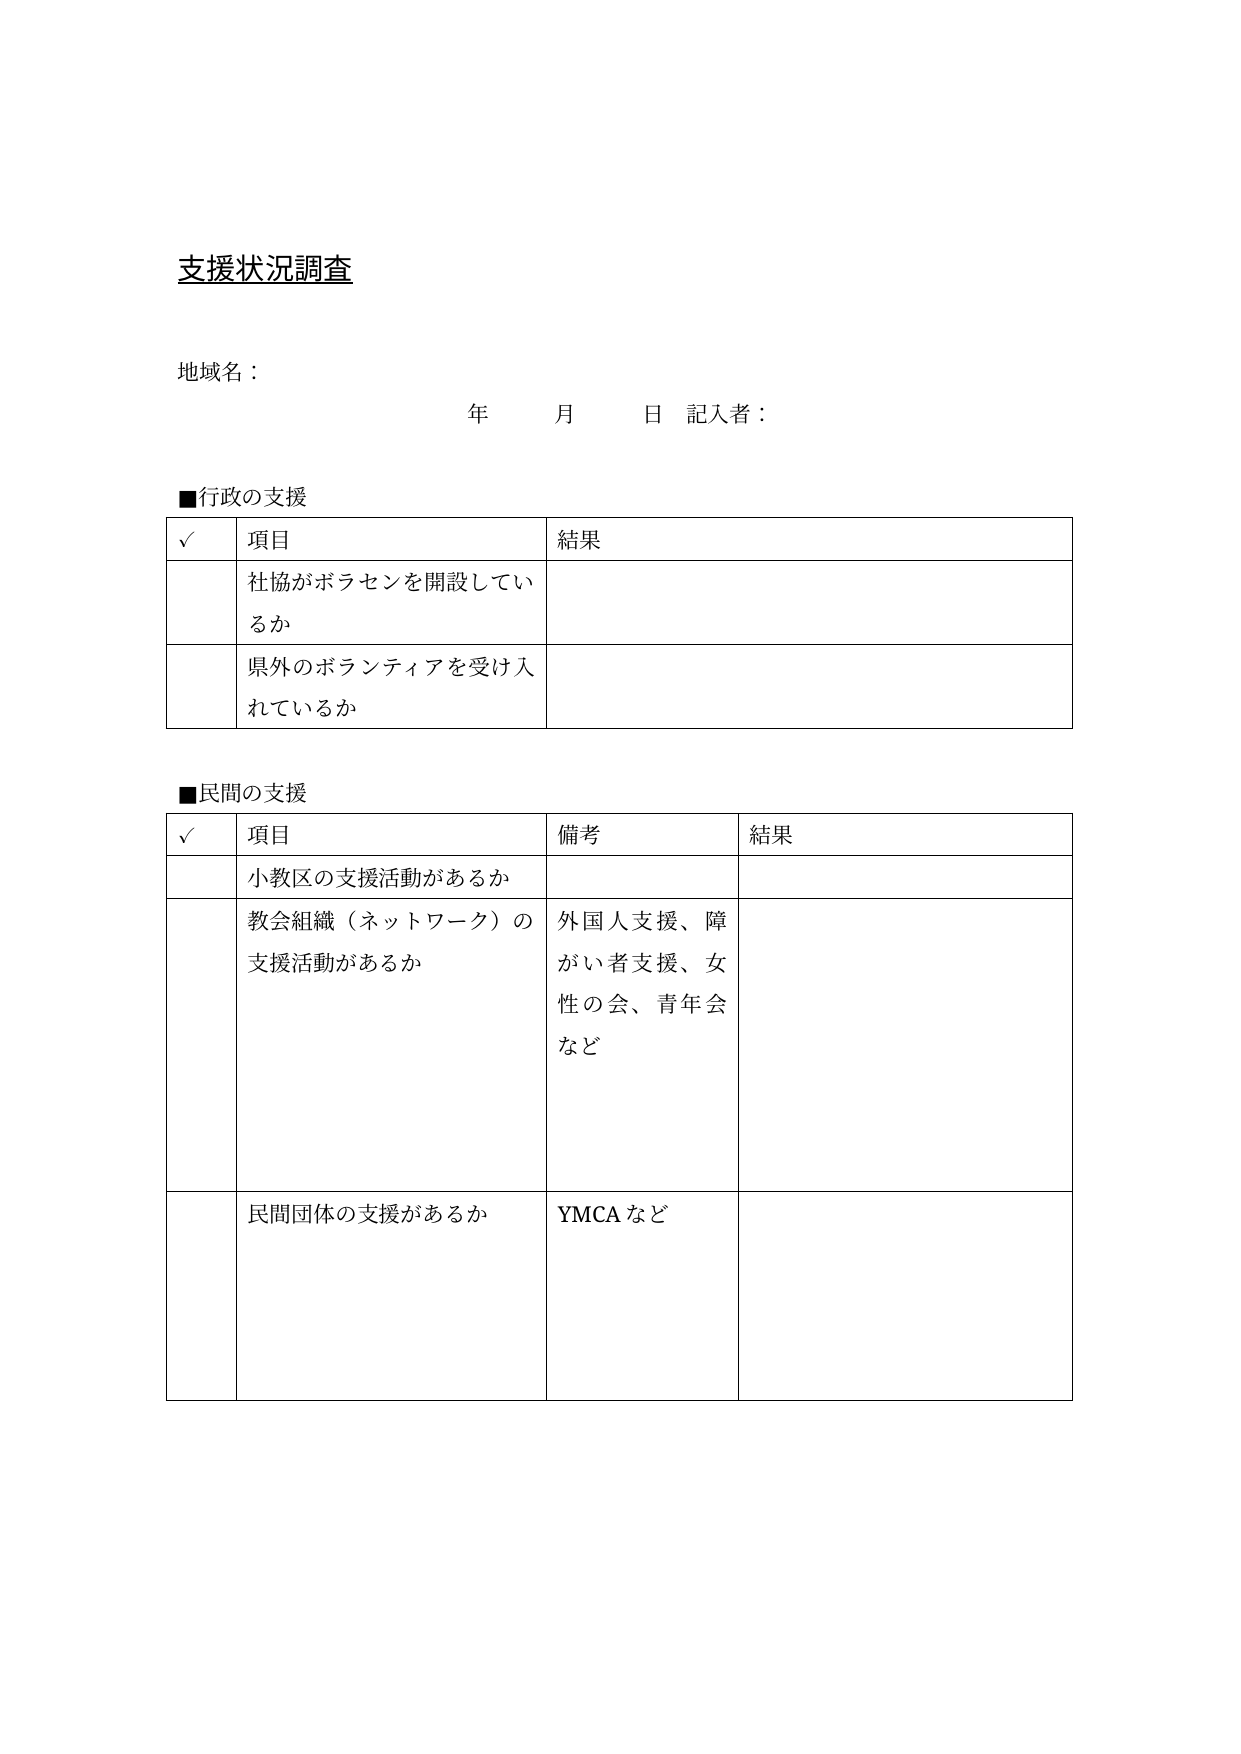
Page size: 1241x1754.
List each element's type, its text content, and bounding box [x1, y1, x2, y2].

table_header 項目 [237, 518, 546, 559]
text 支援状況調査 [177, 225, 1063, 308]
table_cell YMCAなど [547, 1192, 738, 1400]
table_cell 民間団体の支援があるか [237, 1192, 546, 1400]
table_header ✓ [167, 518, 236, 559]
table_cell [547, 645, 1072, 728]
table_cell 外国人支援、障がい者支援、女性の会、青年会など [547, 899, 738, 1191]
table_header 項目 [237, 814, 546, 855]
text 年 月 日 記入者： [177, 392, 1063, 433]
table_cell [547, 856, 738, 898]
table_cell [167, 645, 236, 728]
table_cell [739, 1192, 1072, 1400]
table_header 結果 [547, 518, 1072, 559]
table_cell 県外のボランティアを受け入れているか [237, 645, 546, 728]
table_cell 社協がボラセンを開設しているか [237, 561, 546, 644]
text ■民間の支援 [177, 771, 1063, 813]
table_cell [167, 1192, 236, 1400]
text 地域名： [177, 350, 1063, 392]
table_cell [167, 899, 236, 1191]
text ■行政の支援 [177, 475, 1063, 517]
table_cell [547, 561, 1072, 644]
table_cell [167, 561, 236, 644]
table_cell [739, 856, 1072, 898]
table_cell [739, 899, 1072, 1191]
table_cell 教会組織（ネットワーク）の支援活動があるか [237, 899, 546, 1191]
table_header ✓ [167, 814, 236, 855]
table_header 備考 [547, 814, 738, 855]
table_cell [167, 856, 236, 898]
table_header 結果 [739, 814, 1072, 855]
table_cell 小教区の支援活動があるか [237, 856, 546, 898]
